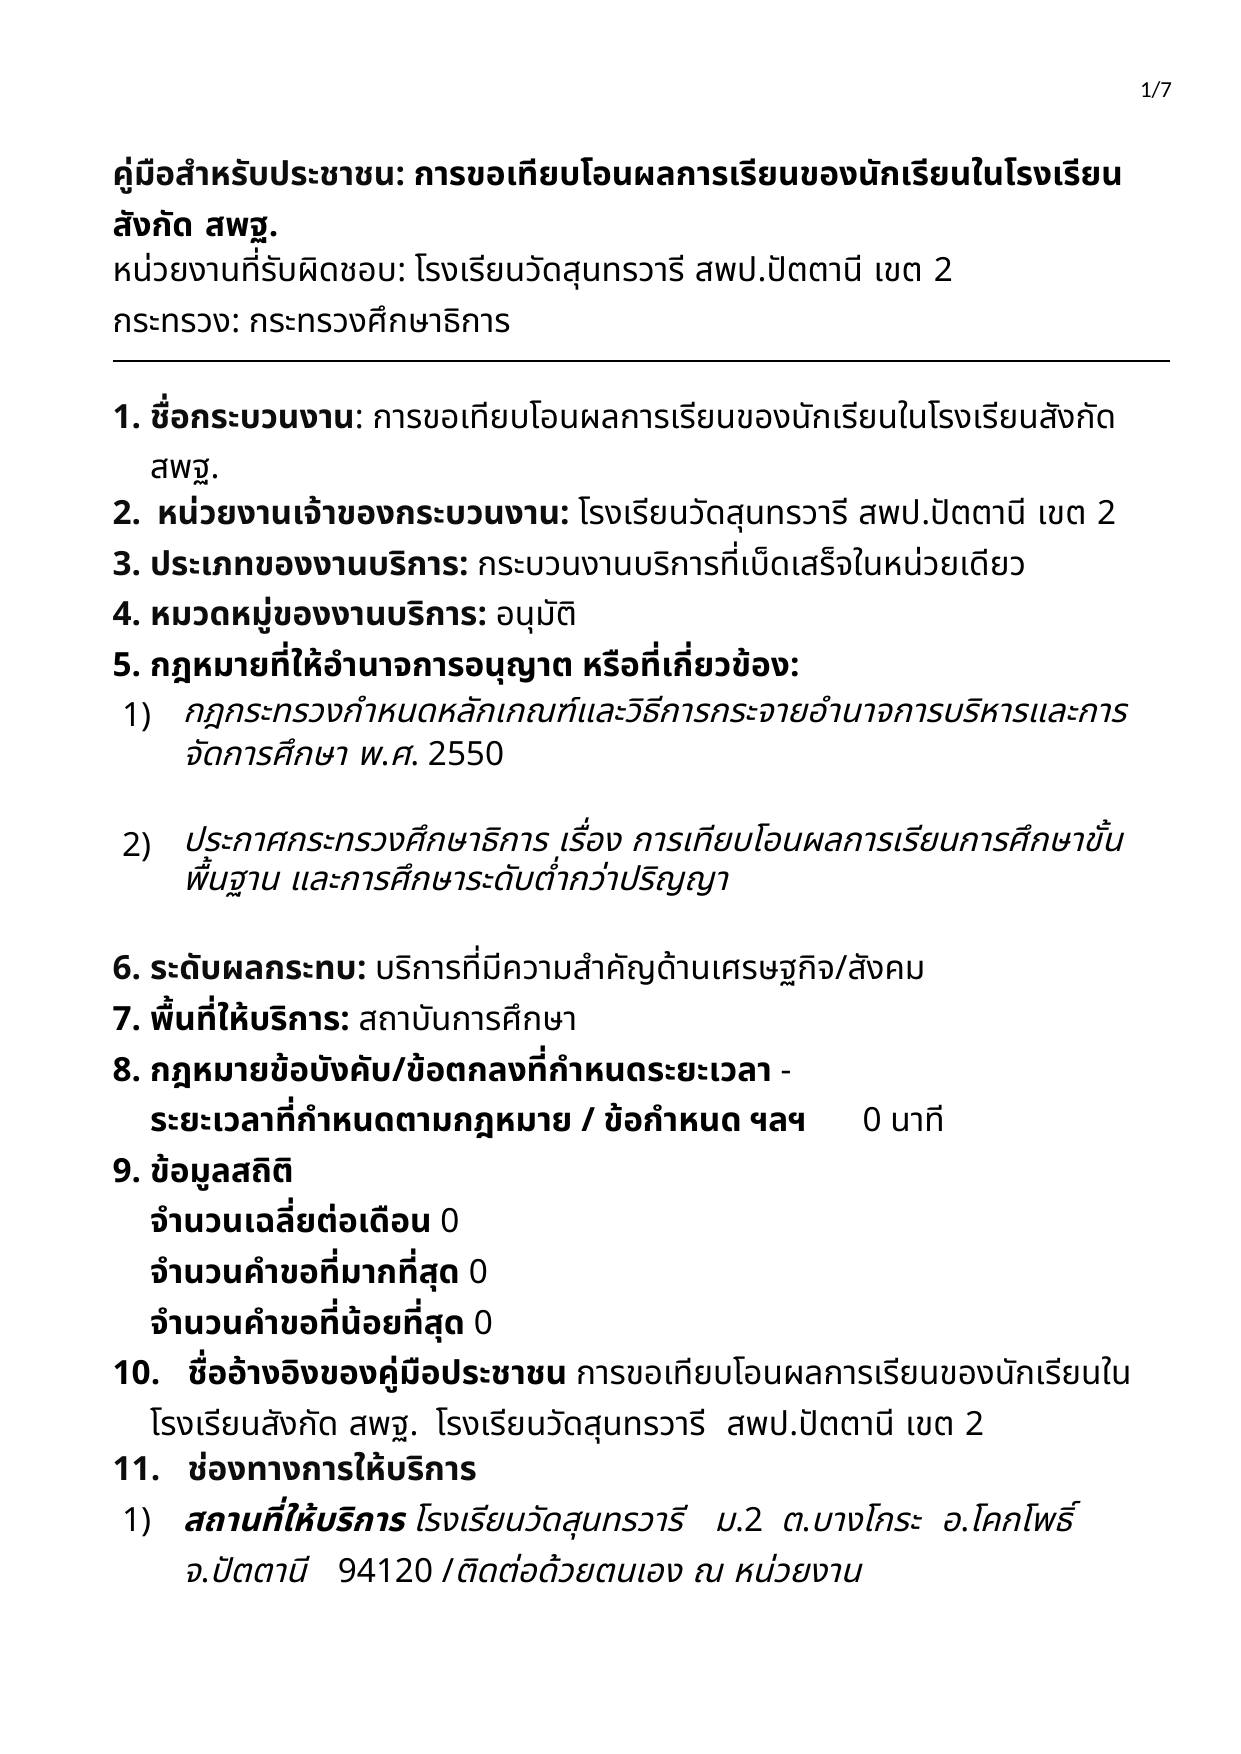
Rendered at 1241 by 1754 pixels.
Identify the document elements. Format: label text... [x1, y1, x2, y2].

text หน่วยงานที่รับผิดชอบ: โรงเรียนวัดสุนทรวารี สพป.ปัตตานี เขต 2 [112, 246, 1172, 297]
table_header กฎกระทรวงกำหนดหลักเกณฑ์และวิธีการกระจายอำนาจการบริหารและการจัดการศึกษา พ.ศ. 2550 [171, 691, 1176, 821]
text จำนวนคำขอที่น้อยที่สุด 0 [112, 1298, 1172, 1349]
table_header 1) [101, 1496, 171, 1592]
list ชื่อกระบวนงาน: การขอเทียบโอนผลการเรียนของนักเรียนในโรงเรียนสังกัด สพฐ. [112, 393, 1172, 489]
text คู่มือสำหรับประชาชน: การขอเทียบโอนผลการเรียนของนักเรียนในโรงเรียนสังกัด สพฐ. [112, 150, 1172, 246]
table_cell 2) [101, 821, 171, 944]
text จำนวนคำขอที่มากที่สุด 0 [112, 1248, 1172, 1298]
table_header 1) [101, 691, 171, 821]
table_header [171, 1496, 1176, 1592]
list ระดับผลกระทบ: บริการที่มีความสำคัญด้านเศรษฐกิจ/สังคม [112, 944, 1172, 995]
text กระทรวง: กระทรวงศึกษาธิการ [112, 297, 1172, 347]
list พื้นที่ให้บริการ: สถาบันการศึกษา [112, 995, 1172, 1045]
list กฎหมายข้อบังคับ/ข้อตกลงที่กำหนดระยะเวลา - [112, 1045, 1172, 1096]
list ข้อมูลสถิติ [112, 1147, 1172, 1197]
list ช่องทางการให้บริการ [112, 1445, 1172, 1496]
list กฎหมายที่ให้อำนาจการอนุญาต หรือที่เกี่ยวข้อง: [112, 641, 1172, 691]
list ประเภทของงานบริการ: กระบวนงานบริการที่เบ็ดเสร็จในหน่วยเดียว [112, 539, 1172, 590]
list หน่วยงานเจ้าของกระบวนงาน: โรงเรียนวัดสุนทรวารี สพป.ปัตตานี เขต 2 [112, 489, 1172, 539]
text ระยะเวลาที่กำหนดตามกฎหมาย / ข้อกำหนด ฯลฯ 0 นาที [150, 1096, 1172, 1147]
text จำนวนเฉลี่ยต่อเดือน 0 [112, 1197, 1172, 1248]
list ชื่ออ้างอิงของคู่มือประชาชน การขอเทียบโอนผลการเรียนของนักเรียนในโรงเรียนสังกัด สพฐ. โรงเรียนวัดสุนทรวารี สพป.ปัตตานี เขต 2 [112, 1349, 1172, 1445]
list หมวดหมู่ของงานบริการ: อนุมัติ [112, 590, 1172, 641]
table_cell ประกาศกระทรวงศึกษาธิการ เรื่อง การเทียบโอนผลการเรียนการศึกษาขั้นพื้นฐาน และการศึกษาระดับต่ำกว่าปริญญา [171, 821, 1176, 944]
